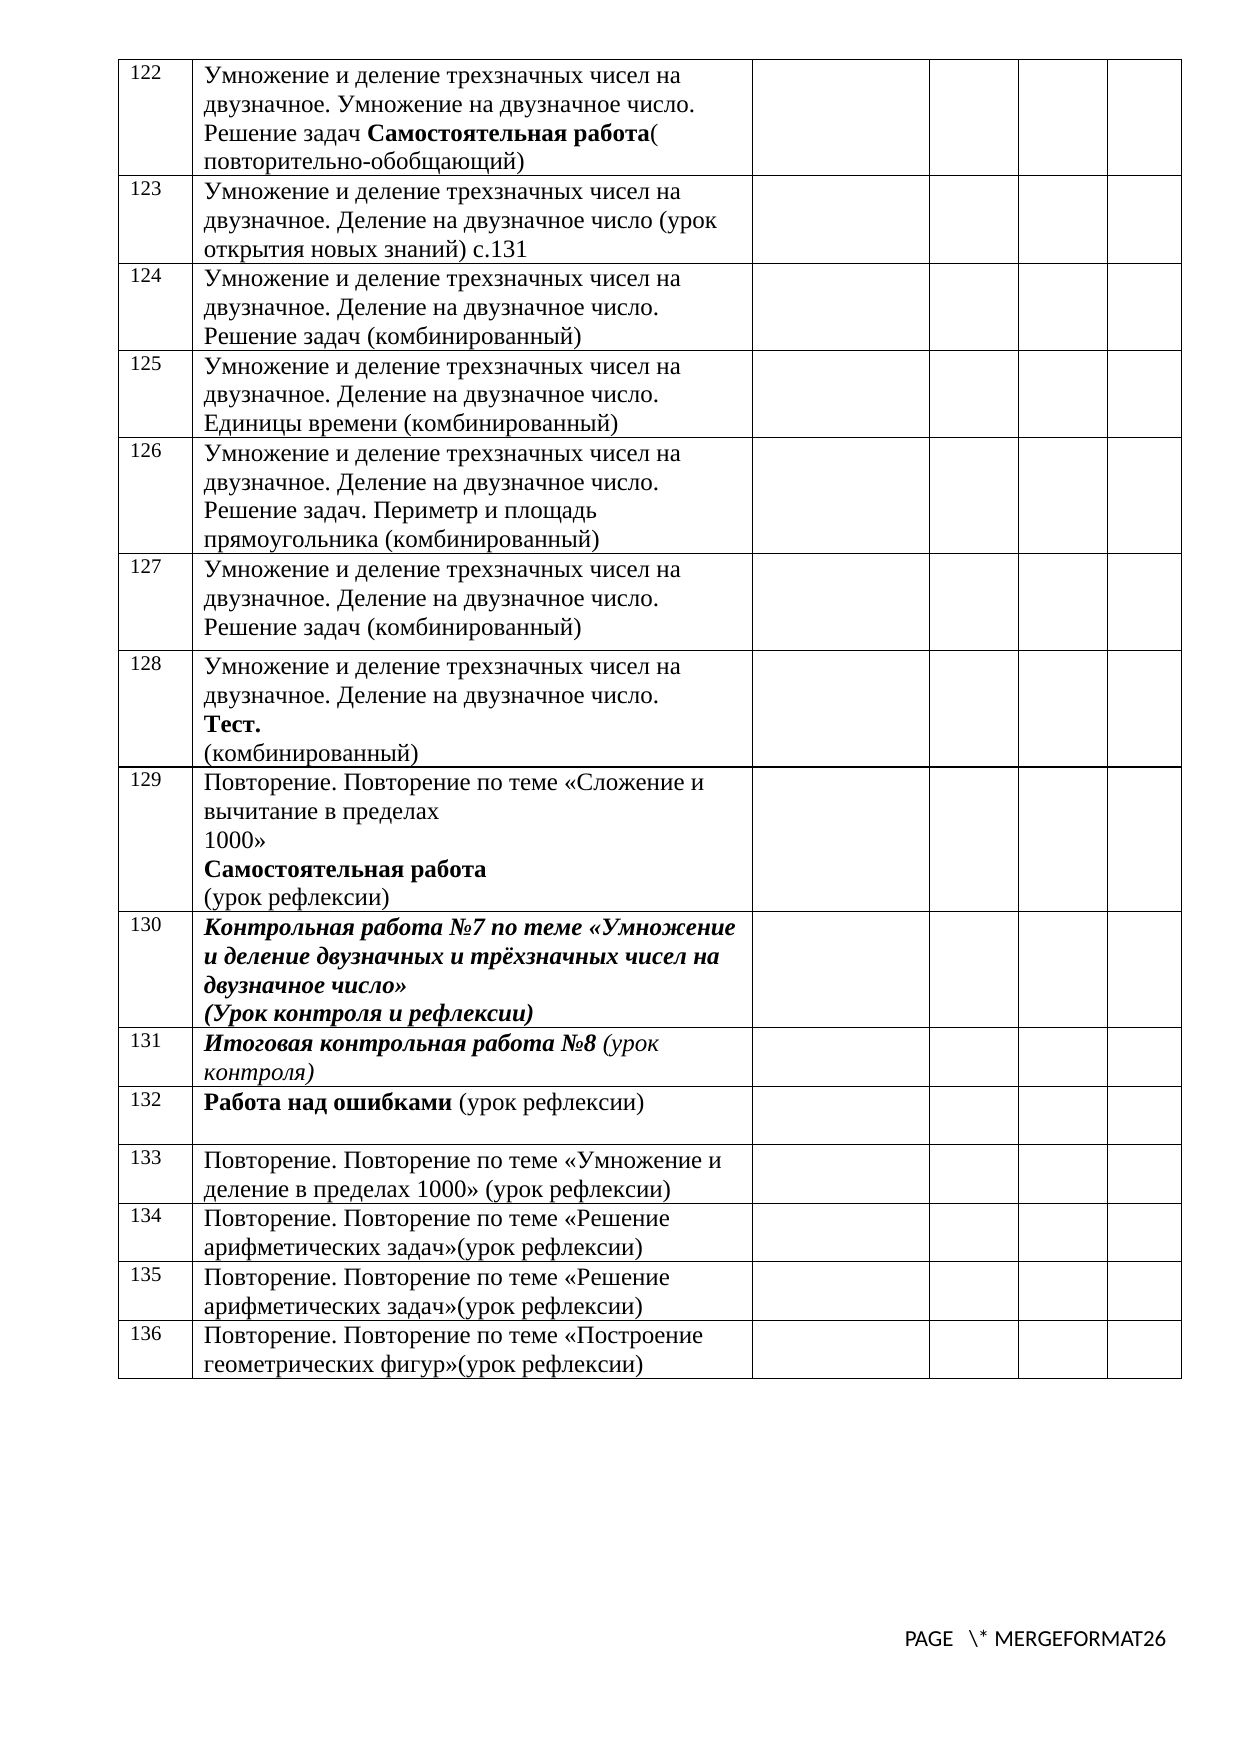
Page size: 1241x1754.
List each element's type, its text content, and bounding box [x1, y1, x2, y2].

table_cell [1108, 1087, 1181, 1144]
table_cell Повторение. Повторение по теме «Решение арифметических задач»(урок рефлексии) [193, 1262, 752, 1319]
table_cell 128 [119, 651, 192, 766]
table_cell [930, 176, 1018, 262]
table_cell [1019, 554, 1107, 650]
table_cell [1019, 651, 1107, 766]
table_cell [1108, 1028, 1181, 1086]
table_cell [753, 768, 929, 911]
table_cell [753, 60, 929, 175]
table_cell Повторение. Повторение по теме «Сложение и вычитание в пределах 1000» Самостоятельная работа (урок рефлексии) [193, 768, 752, 911]
table_cell [753, 264, 929, 350]
table_cell [753, 1262, 929, 1319]
table_cell [1019, 768, 1107, 911]
table_cell [930, 768, 1018, 911]
table_cell 126 [119, 438, 192, 553]
table_cell [1019, 1321, 1107, 1378]
table_cell [930, 554, 1018, 650]
table_cell 136 [119, 1321, 192, 1378]
table_cell [753, 1204, 929, 1261]
table_cell Умножение и деление трехзначных чисел на двузначное. Деление на двузначное число. Тест. (комбинированный) [193, 651, 752, 766]
table_cell [1019, 1087, 1107, 1144]
table_cell 122 [119, 60, 192, 175]
table_cell Умножение и деление трехзначных чисел на двузначное. Деление на двузначное число. Решение задач (комбинированный) [193, 554, 752, 650]
table_cell 125 [119, 351, 192, 437]
table_cell [930, 438, 1018, 553]
table_cell [1019, 1204, 1107, 1261]
table_cell [753, 351, 929, 437]
table_cell [1019, 1145, 1107, 1202]
table_cell Повторение. Повторение по теме «Решение арифметических задач»(урок рефлексии) [193, 1204, 752, 1261]
table_cell 124 [119, 264, 192, 350]
table_cell 135 [119, 1262, 192, 1319]
table_cell [930, 60, 1018, 175]
table_cell [753, 176, 929, 262]
table_cell [1108, 351, 1181, 437]
table_cell [753, 1087, 929, 1144]
table_cell [1108, 438, 1181, 553]
table_cell Умножение и деление трехзначных чисел на двузначное. Деление на двузначное число. Единицы времени (комбинированный) [193, 351, 752, 437]
table_cell [1019, 351, 1107, 437]
table_cell [1019, 438, 1107, 553]
table_cell [930, 1204, 1018, 1261]
table_cell [1108, 1145, 1181, 1202]
table_cell [753, 912, 929, 1027]
table_cell 127 [119, 554, 192, 650]
table_cell [753, 1321, 929, 1378]
table_cell [930, 1145, 1018, 1202]
table_cell 132 [119, 1087, 192, 1144]
table_cell [753, 1028, 929, 1086]
table_cell Умножение и деление трехзначных чисел на двузначное. Деление на двузначное число. Решение задач. Периметр и площадь прямоугольника (комбинированный) [193, 438, 752, 553]
table_cell [930, 1262, 1018, 1319]
table_cell [753, 1145, 929, 1202]
table_cell [1108, 176, 1181, 262]
table_cell [1019, 1028, 1107, 1086]
table_cell Умножение и деление трехзначных чисел на двузначное. Деление на двузначное число (урок открытия новых знаний) с.131 [193, 176, 752, 262]
table_cell Повторение. Повторение по теме «Умножение и деление в пределах 1000» (урок рефлексии) [193, 1145, 752, 1202]
table_cell [753, 438, 929, 553]
table_cell [1108, 60, 1181, 175]
table_cell [1108, 264, 1181, 350]
table_cell Работа над ошибками (урок рефлексии) [193, 1087, 752, 1144]
table_cell [1108, 1262, 1181, 1319]
table_cell 134 [119, 1204, 192, 1261]
table_cell [1108, 554, 1181, 650]
table_cell [753, 651, 929, 766]
table_cell 133 [119, 1145, 192, 1202]
table_cell 131 [119, 1028, 192, 1086]
table_cell [930, 1087, 1018, 1144]
table_cell [930, 1321, 1018, 1378]
table_cell [1108, 768, 1181, 911]
table_cell [1108, 1321, 1181, 1378]
table_cell [1108, 651, 1181, 766]
table_cell [1019, 176, 1107, 262]
table_cell [930, 351, 1018, 437]
table_cell [753, 554, 929, 650]
table_cell [1019, 264, 1107, 350]
table_cell Умножение и деление трехзначных чисел на двузначное. Деление на двузначное число. Решение задач (комбинированный) [193, 264, 752, 350]
table_cell [930, 1028, 1018, 1086]
table_cell 130 [119, 912, 192, 1027]
table_cell Умножение и деление трехзначных чисел на двузначное. Умножение на двузначное число. Решение задач Самостоятельная работа( повторительно-обобщающий) [193, 60, 752, 175]
table_cell [930, 912, 1018, 1027]
table_cell [1108, 912, 1181, 1027]
table_cell Итоговая контрольная работа №8 (урок контроля) [193, 1028, 752, 1086]
table_cell [1019, 912, 1107, 1027]
table_cell 129 [119, 768, 192, 911]
table_cell [930, 651, 1018, 766]
table_cell [1019, 1262, 1107, 1319]
table_cell [930, 264, 1018, 350]
table_cell Повторение. Повторение по теме «Построение геометрических фигур»(урок рефлексии) [193, 1321, 752, 1378]
table_cell [1108, 1204, 1181, 1261]
table_cell [1019, 60, 1107, 175]
table_cell Контрольная работа №7 по теме «Умножение и деление двузначных и трёхзначных чисел на двузначное число» (Урок контроля и рефлексии) [193, 912, 752, 1027]
table_cell 123 [119, 176, 192, 262]
